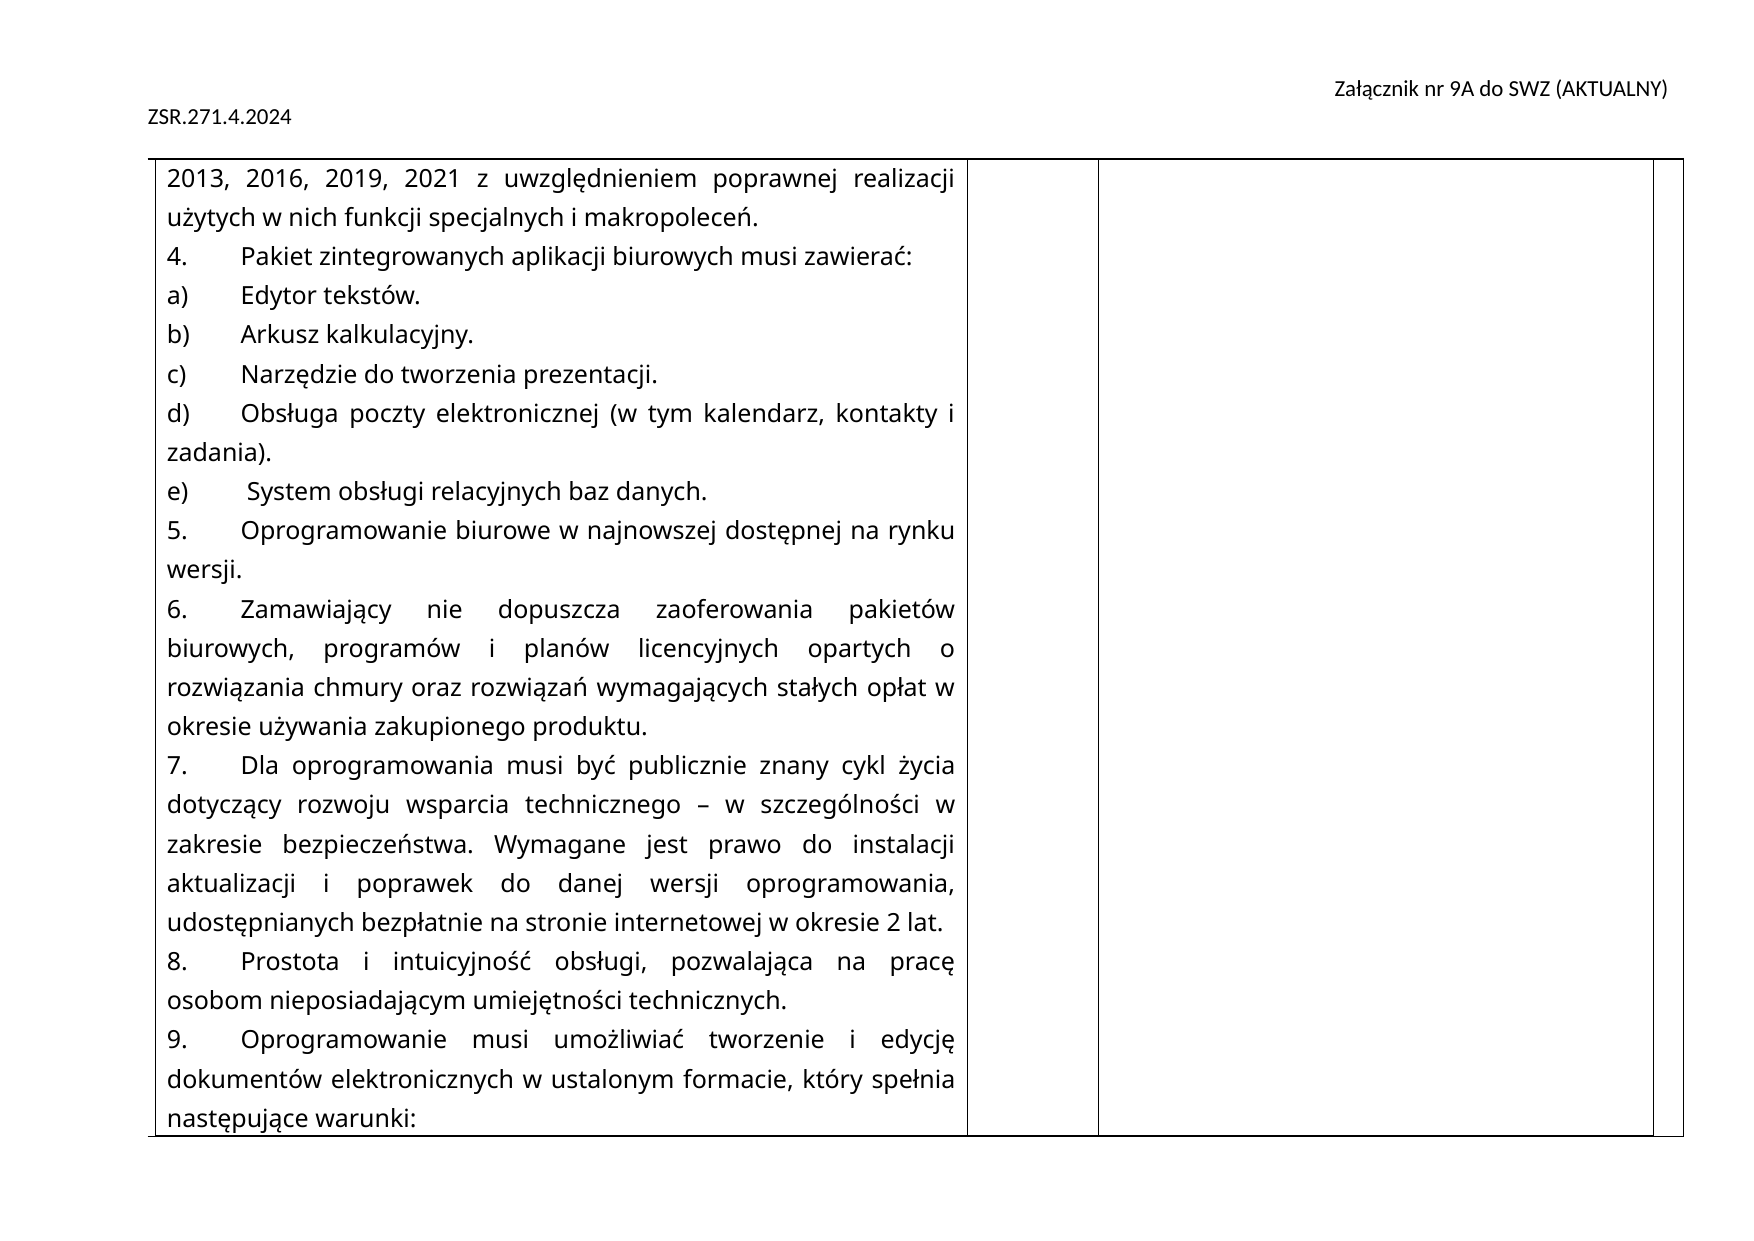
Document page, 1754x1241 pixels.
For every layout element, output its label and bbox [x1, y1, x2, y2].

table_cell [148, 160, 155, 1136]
table_cell [1099, 160, 1653, 1135]
table_cell [1654, 160, 1683, 1136]
table_cell [968, 160, 1098, 1135]
table_cell [156, 160, 967, 1135]
